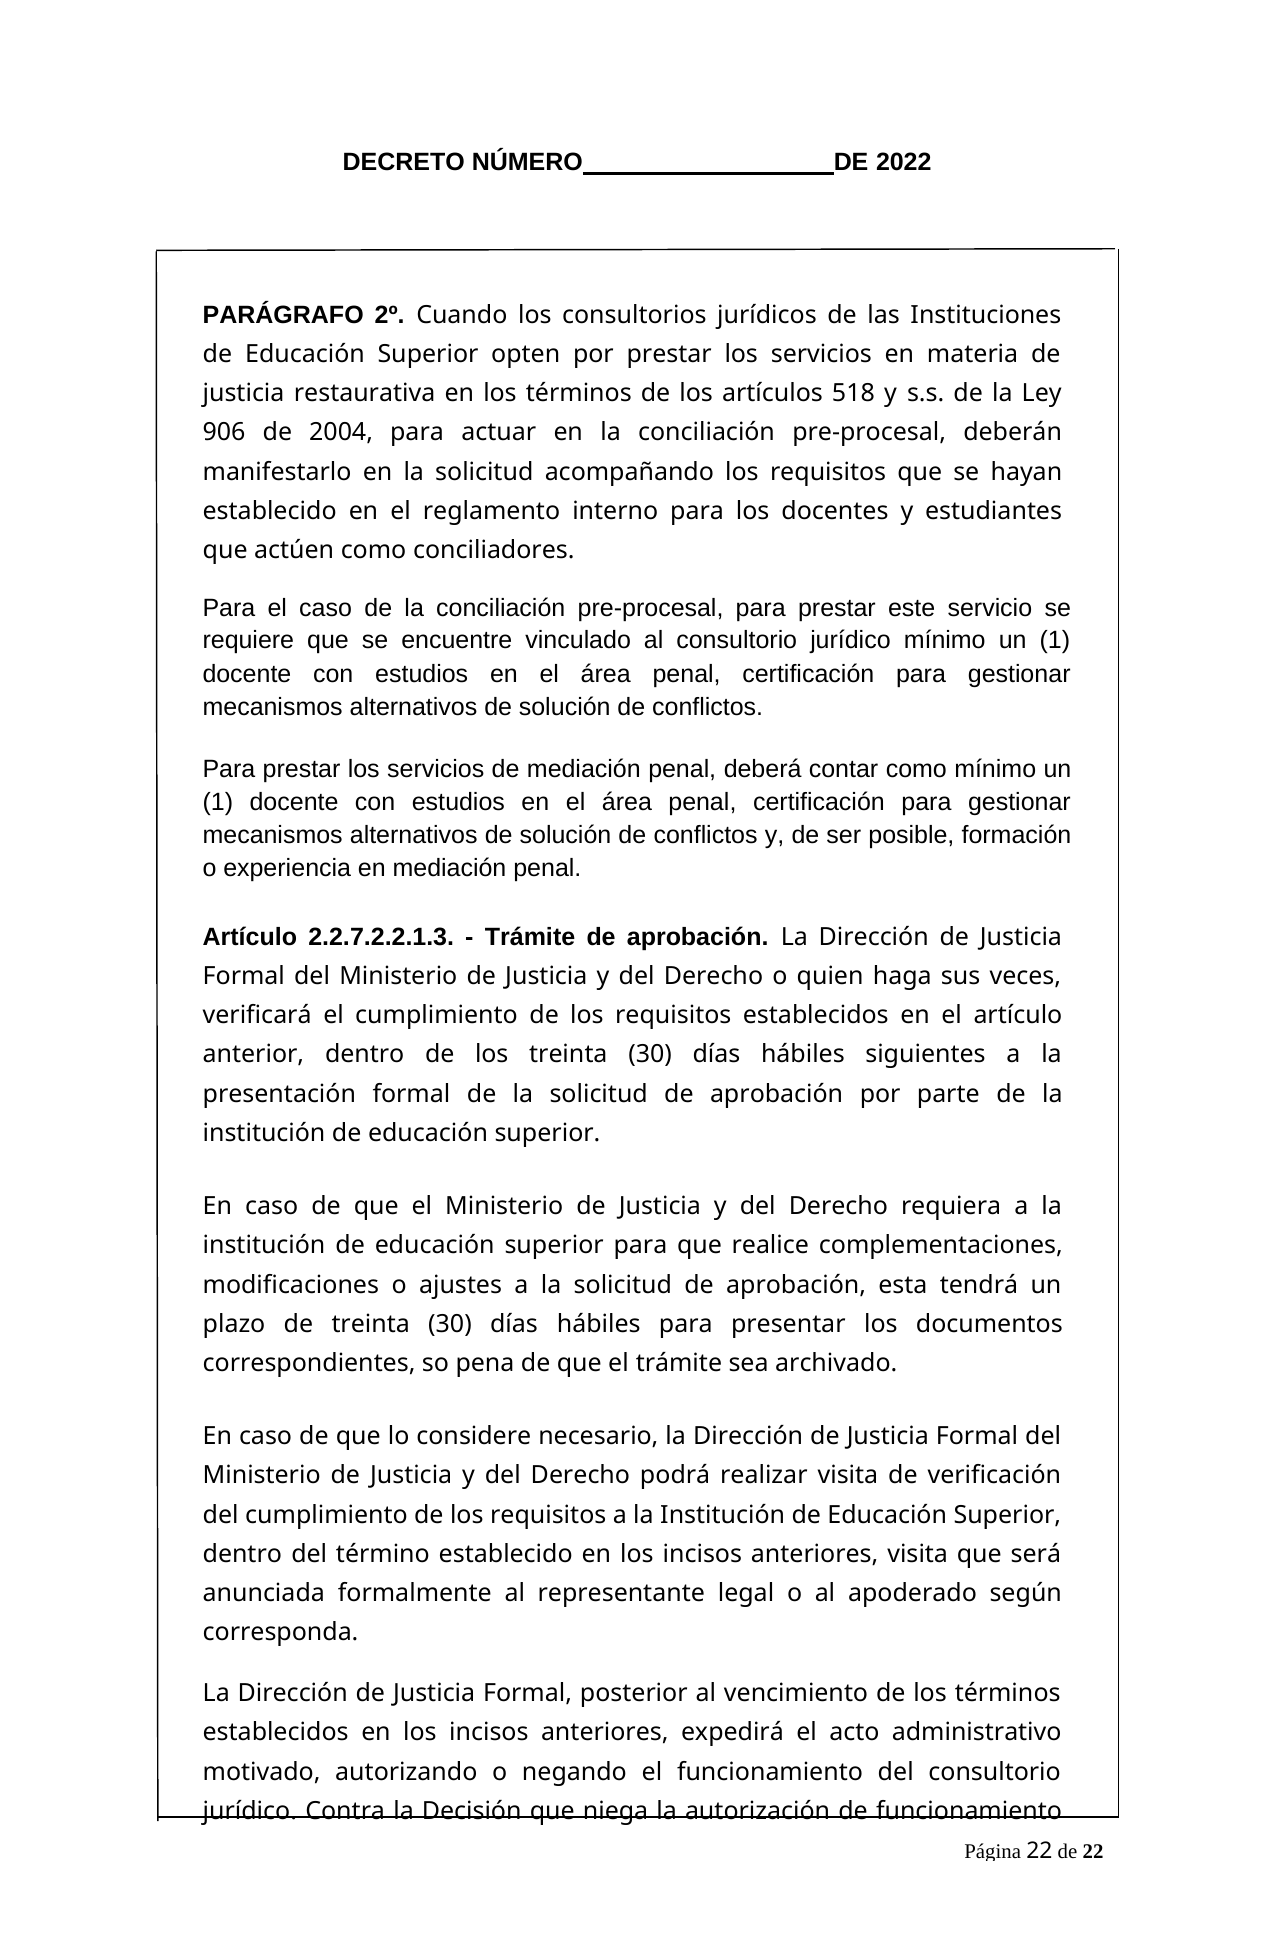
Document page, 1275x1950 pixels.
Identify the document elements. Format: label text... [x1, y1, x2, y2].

text PARÁGRAFO 2º. Cuando los consultorios jurídicos de las Instituciones de Educación Superior opten por prestar los servicios en materia de justicia restaurativa en los términos de los artículos 518 y s.s. de la Ley 906 de 2004, para actuar en la conciliación pre-procesal, deberán manifestarlo en la solicitud acompañando los requisitos que se hayan establecido en el reglamento interno para los docentes y estudiantes que actúen como conciliadores. [202, 297, 1062, 566]
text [202, 1675, 1062, 1826]
text Artículo 2.2.7.2.2.1.3. - Trámite de aprobación. La Dirección de Justicia Formal del Ministerio de Justicia y del Derecho o quien haga sus veces, verificará el cumplimiento de los requisitos establecidos en el artículo anterior, dentro de los treinta (30) días hábiles siguientes a la presentación formal de la solicitud de aprobación por parte de la institución de educación superior. [202, 919, 1062, 1148]
text Para el caso de la conciliación pre-procesal, para prestar este servicio se requiere que se encuentre vinculado al consultorio jurídico mínimo un (1) docente con estudios en el área penal, certificación para gestionar mecanismos alternativos de solución de conflictos. [202, 592, 1072, 720]
text Para prestar los servicios de mediación penal, deberá contar como mínimo un (1) docente con estudios en el área penal, certificación para gestionar mecanismos alternativos de solución de conflictos y, de ser posible, formación o experiencia en mediación penal. [202, 753, 1072, 881]
text En caso de que el Ministerio de Justicia y del Derecho requiera a la institución de educación superior para que realice complementaciones, modificaciones o ajustes a la solicitud de aprobación, esta tendrá un plazo de treinta (30) días hábiles para presentar los documentos correspondientes, so pena de que el trámite sea archivado. [202, 1188, 1063, 1379]
text En caso de que lo considere necesario, la Dirección de Justicia Formal del Ministerio de Justicia y del Derecho podrá realizar visita de verificación del cumplimiento de los requisitos a la Institución de Educación Superior, dentro del término establecido en los incisos anteriores, visita que será anunciada formalmente al representante legal o al apoderado según corresponda. [202, 1418, 1062, 1648]
